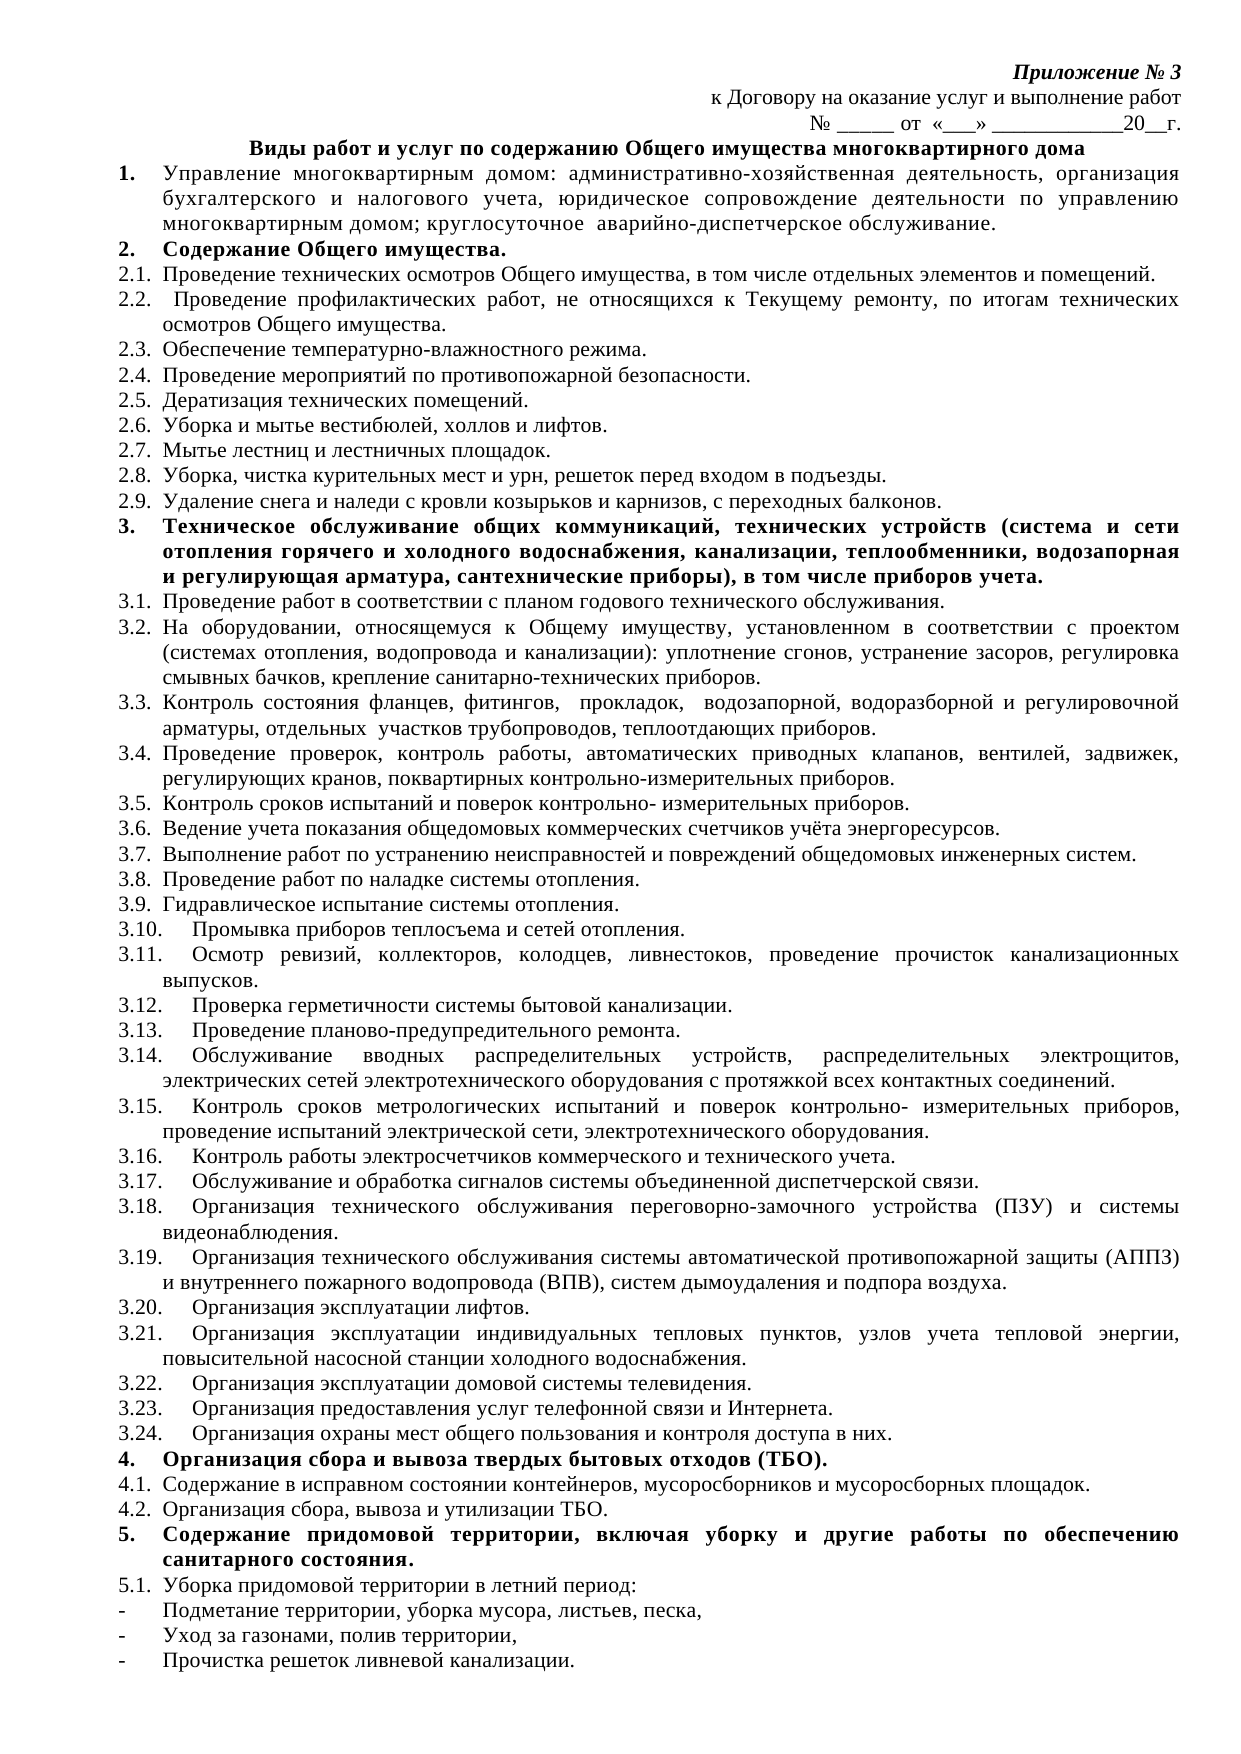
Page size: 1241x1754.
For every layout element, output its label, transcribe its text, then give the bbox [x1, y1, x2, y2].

text к Договору на оказание услуг и выполнение работ [118, 84, 1181, 109]
list Осмотр ревизий, коллекторов, колодцев, ливнестоков, проведение прочисток канализационных выпусков. [118, 941, 1181, 992]
text Приложение № 3 [118, 59, 1181, 84]
list Мытье лестниц и лестничных площадок. [118, 437, 1181, 462]
list Уход за газонами, полив территории, [118, 1622, 1181, 1647]
list Подметание территории, уборка мусора, листьев, песка, [118, 1597, 1181, 1622]
list Техническое обслуживание общих коммуникаций, технических устройств (система и сети отопления горячего и холодного водоснабжения, канализации, теплообменники, водозапорная и регулирующая арматура, сантехнические приборы), в том числе приборов учета. [118, 513, 1181, 588]
list Контроль состояния фланцев, фитингов, прокладок, водозапорной, водоразборной и регулировочной арматуры, отдельных участков трубопроводов, теплоотдающих приборов. [118, 689, 1181, 740]
list Гидравлическое испытание системы отопления. [118, 891, 1181, 916]
list Контроль сроков испытаний и поверок контрольно- измерительных приборов. [118, 790, 1181, 815]
list Проведение работ по наладке системы отопления. [118, 866, 1181, 891]
list Организация эксплуатации домовой системы телевидения. [118, 1370, 1181, 1395]
list Удаление снега и наледи с кровли козырьков и карнизов, с переходных балконов. [118, 488, 1181, 513]
list Обслуживание и обработка сигналов системы объединенной диспетчерской связи. [118, 1168, 1181, 1193]
list Контроль работы электросчетчиков коммерческого и технического учета. [118, 1143, 1181, 1168]
list Прочистка решеток ливневой канализации. [118, 1647, 1181, 1672]
list Уборка придомовой территории в летний период: [118, 1572, 1181, 1597]
list Обеспечение температурно-влажностного режима. [118, 336, 1181, 362]
list Уборка и мытье вестибюлей, холлов и лифтов. [118, 412, 1181, 437]
list Организация эксплуатации индивидуальных тепловых пунктов, узлов учета тепловой энергии, повысительной насосной станции холодного водоснабжения. [118, 1319, 1181, 1370]
list Обслуживание вводных распределительных устройств, распределительных электрощитов, электрических сетей электротехнического оборудования с протяжкой всех контактных соединений. [118, 1042, 1181, 1093]
list Проверка герметичности системы бытовой канализации. [118, 992, 1181, 1017]
list Проведение технических осмотров Общего имущества, в том числе отдельных элементов и помещений. [118, 261, 1181, 286]
list Управление многоквартирным домом: административно-хозяйственная деятельность, организация бухгалтерского и налогового учета, юридическое сопровождение деятельности по управлению многоквартирным домом; круглосуточное аварийно-диспетчерское обслуживание. [118, 160, 1181, 236]
list Проведение мероприятий по противопожарной безопасности. [118, 362, 1181, 387]
list Контроль сроков метрологических испытаний и поверок контрольно- измерительных приборов, проведение испытаний электрической сети, электротехнического оборудования. [118, 1093, 1181, 1143]
list Выполнение работ по устранению неисправностей и повреждений общедомовых инженерных систем. [118, 841, 1181, 866]
list Содержание Общего имущества. [118, 236, 1181, 261]
list Проведение проверок, контроль работы, автоматических приводных клапанов, вентилей, задвижек, регулирующих кранов, поквартирных контрольно-измерительных приборов. [118, 740, 1181, 790]
list Содержание придомовой территории, включая уборку и другие работы по обеспечению санитарного состояния. [118, 1521, 1181, 1572]
list Проведение планово-предупредительного ремонта. [118, 1017, 1181, 1042]
list Проведение профилактических работ, не относящихся к Текущему ремонту, по итогам технических осмотров Общего имущества. [118, 286, 1181, 336]
list Организация охраны мест общего пользования и контроля доступа в них. [118, 1420, 1181, 1446]
list Организация эксплуатации лифтов. [118, 1294, 1181, 1319]
list Организация сбора и вывоза твердых бытовых отходов (ТБО). [118, 1446, 1181, 1471]
list Проведение работ в соответствии с планом годового технического обслуживания. [118, 588, 1181, 614]
text № _____ от «___» ____________20__г. [118, 109, 1181, 135]
list Промывка приборов теплосъема и сетей отопления. [118, 916, 1181, 941]
list Организация сбора, вывоза и утилизации ТБО. [118, 1496, 1181, 1521]
text Виды работ и услуг по содержанию Общего имущества многоквартирного дома [154, 135, 1181, 160]
list Организация технического обслуживания системы автоматической противопожарной защиты (АППЗ) и внутреннего пожарного водопровода (ВПВ), систем дымоудаления и подпора воздуха. [118, 1244, 1181, 1294]
list Ведение учета показания общедомовых коммерческих счетчиков учёта энергоресурсов. [118, 815, 1181, 841]
list Содержание в исправном состоянии контейнеров, мусоросборников и мусоросборных площадок. [118, 1471, 1181, 1496]
list Уборка, чистка курительных мест и урн, решеток перед входом в подъезды. [118, 462, 1181, 488]
list На оборудовании, относящемуся к Общему имуществу, установленном в соответствии с проектом (системах отопления, водопровода и канализации): уплотнение сгонов, устранение засоров, регулировка смывных бачков, крепление санитарно-технических приборов. [118, 614, 1181, 689]
list Дератизация технических помещений. [118, 387, 1181, 412]
list Организация предоставления услуг телефонной связи и Интернета. [118, 1395, 1181, 1420]
list Организация технического обслуживания переговорно-замочного устройства (ПЗУ) и системы видеонаблюдения. [118, 1193, 1181, 1244]
